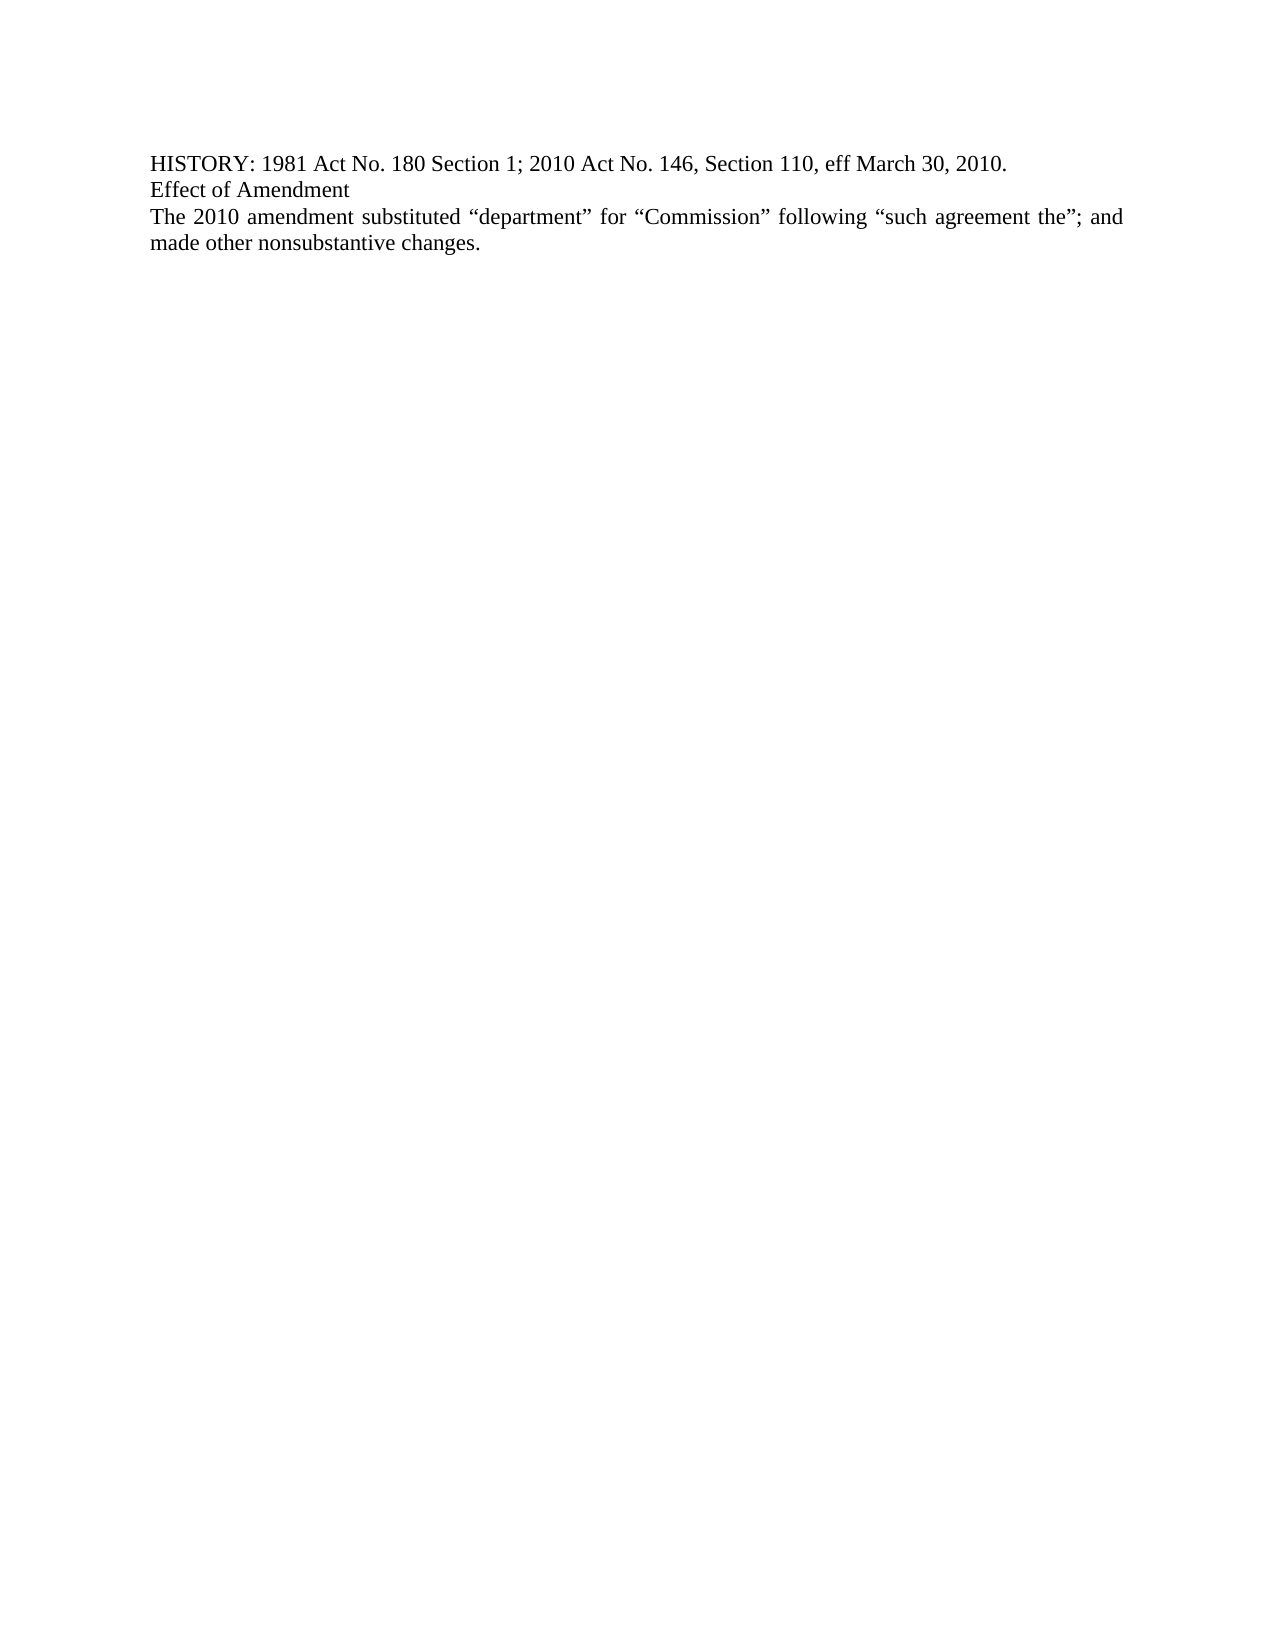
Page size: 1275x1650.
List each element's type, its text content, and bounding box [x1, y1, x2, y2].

text Effect of Amendment [150, 176, 1125, 203]
text HISTORY: 1981 Act No. 180 Section 1; 2010 Act No. 146, Section 110, eff March 30, 2010. [150, 150, 1125, 176]
text The 2010 amendment substituted “department” for “Commission” following “such agreement the”; and made other nonsubstantive changes. [150, 203, 1125, 255]
